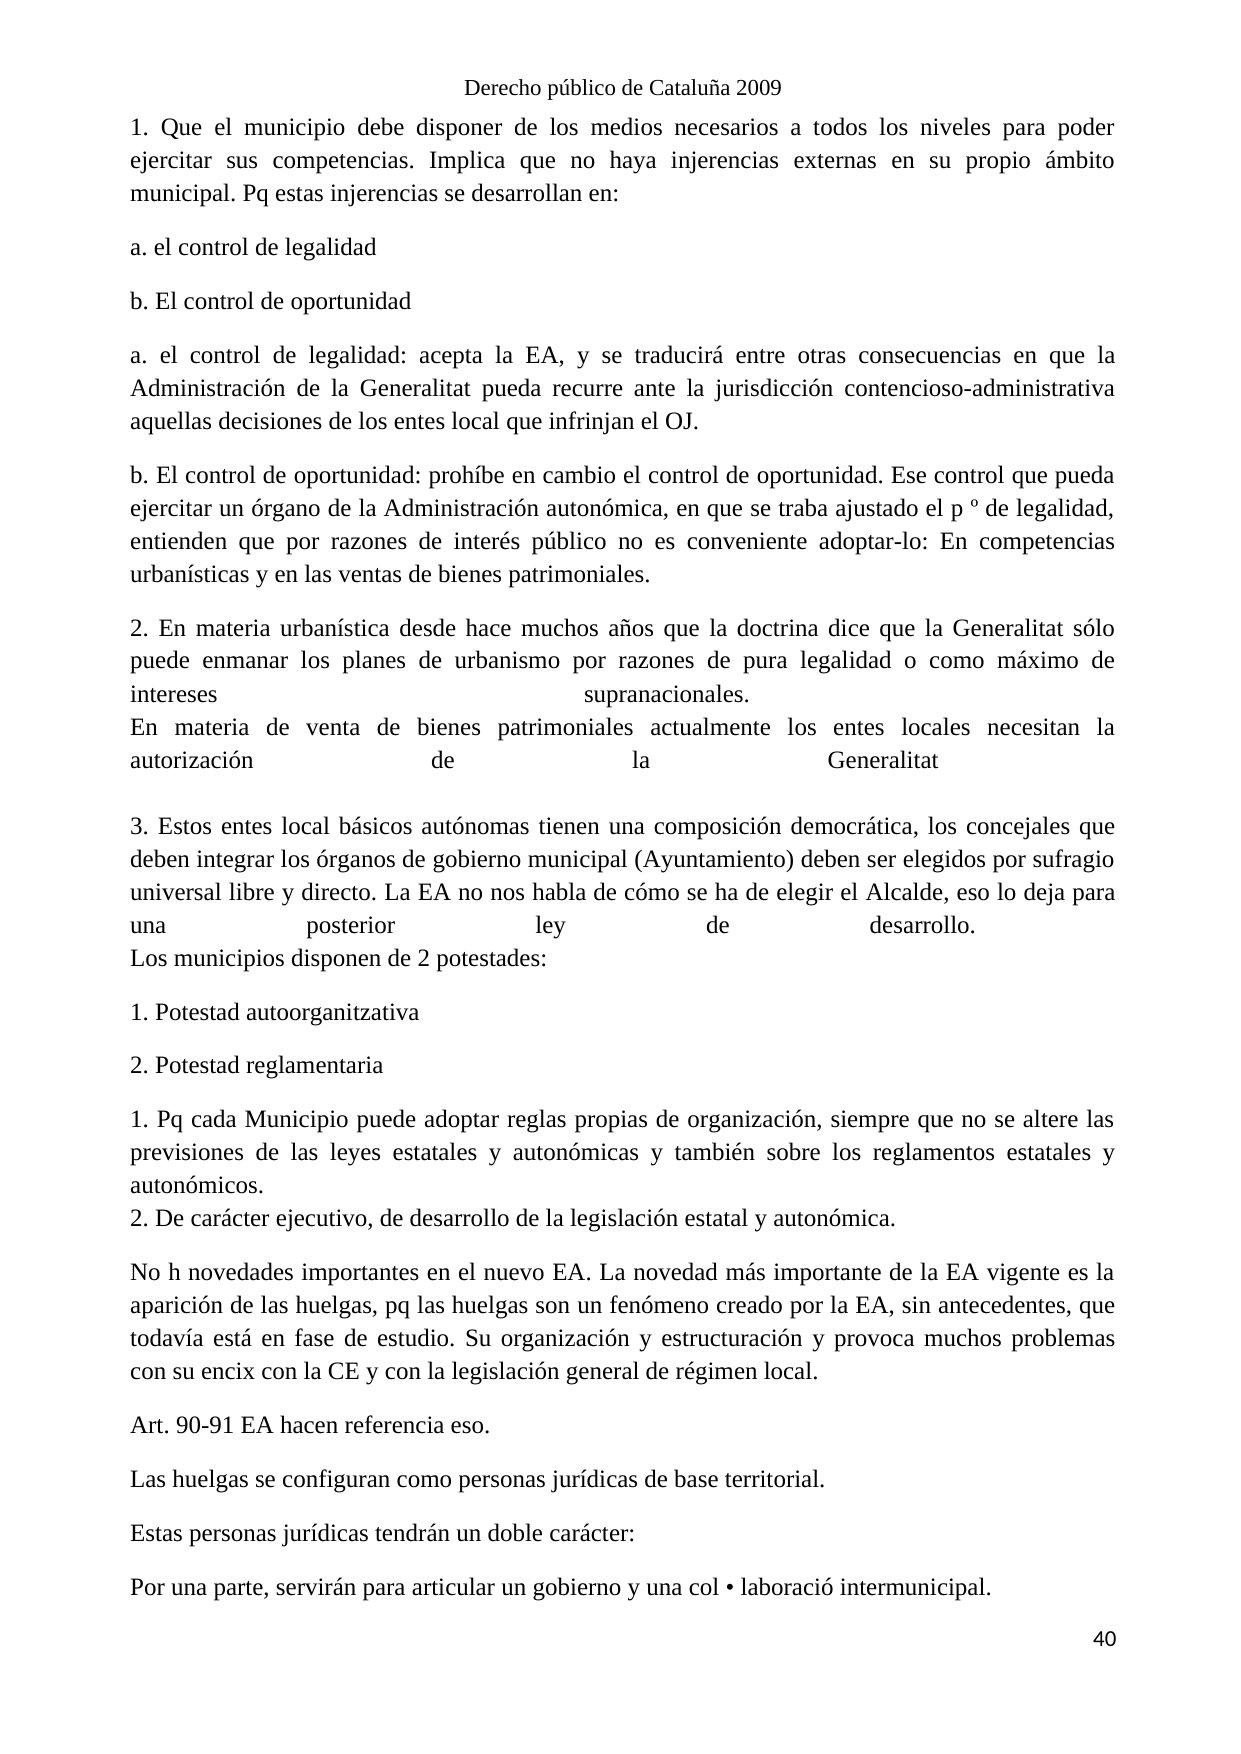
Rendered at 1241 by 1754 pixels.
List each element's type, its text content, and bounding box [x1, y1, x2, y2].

text a. el control de legalidad: acepta la EA, y se traducirá entre otras consecuencias en que la Administración de la Generalitat pueda recurre ante la jurisdicción contencioso-administrativa aquellas decisiones de los entes local que infrinjan el OJ. [130, 340, 1116, 434]
text 2. En materia urbanística desde hace muchos años que la doctrina dice que la Generalitat sólo puede enmanar los planes de urbanismo por razones de pura legalidad o como máximo de intereses supranacionales. En materia de venta de bienes patrimoniales actualmente los entes locales necesitan la autorización de la Generalitat 3. Estos entes local básicos autónomas tienen una composición democrática, los concejales que deben integrar los órganos de gobierno municipal (Ayuntamiento) deben ser elegidos por sufragio universal libre y directo. La EA no nos habla de cómo se ha de elegir el Alcalde, eso lo deja para una posterior ley de desarrollo. Los municipios disponen de 2 potestades: [130, 613, 1116, 972]
text 1. Potestad autoorganitzativa [130, 997, 1116, 1025]
text No h novedades importantes en el nuevo EA. La novedad más importante de la EA vigente es la aparición de las huelgas, pq las huelgas son un fenómeno creado por la EA, sin antecedentes, que todavía está en fase de estudio. Su organización y estructuración y provoca muchos problemas con su encix con la CE y con la legislación general de régimen local. [130, 1257, 1116, 1385]
text a. el control de legalidad [130, 232, 1116, 261]
text b. El control de oportunidad: prohíbe en cambio el control de oportunidad. Ese control que pueda ejercitar un órgano de la Administración autonómica, en que se traba ajustado el p º de legalidad, entienden que por razones de interés público no es conveniente adoptar-lo: En competencias urbanísticas y en las ventas de bienes patrimoniales. [130, 460, 1116, 587]
text b. El control de oportunidad [130, 286, 1116, 315]
text 1. Que el municipio debe disponer de los medios necesarios a todos los niveles para poder ejercitar sus competencias. Implica que no haya injerencias externas en su propio ámbito municipal. Pq estas injerencias se desarrollan en: [130, 112, 1116, 207]
text Estas personas jurídicas tendrán un doble carácter: [130, 1518, 1116, 1547]
text Las huelgas se configuran como personas jurídicas de base territorial. [130, 1464, 1116, 1493]
text 2. Potestad reglamentaria [130, 1051, 1116, 1079]
text Art. 90-91 EA hacen referencia eso. [130, 1410, 1116, 1439]
text Por una parte, servirán para articular un gobierno y una col • laboració intermunicipal. [130, 1572, 1116, 1601]
text 1. Pq cada Municipio puede adoptar reglas propias de organización, siempre que no se altere las previsiones de las leyes estatales y autonómicas y también sobre los reglamentos estatales y autonómicos. 2. De carácter ejecutivo, de desarrollo de la legislación estatal y autonómica. [130, 1104, 1116, 1232]
